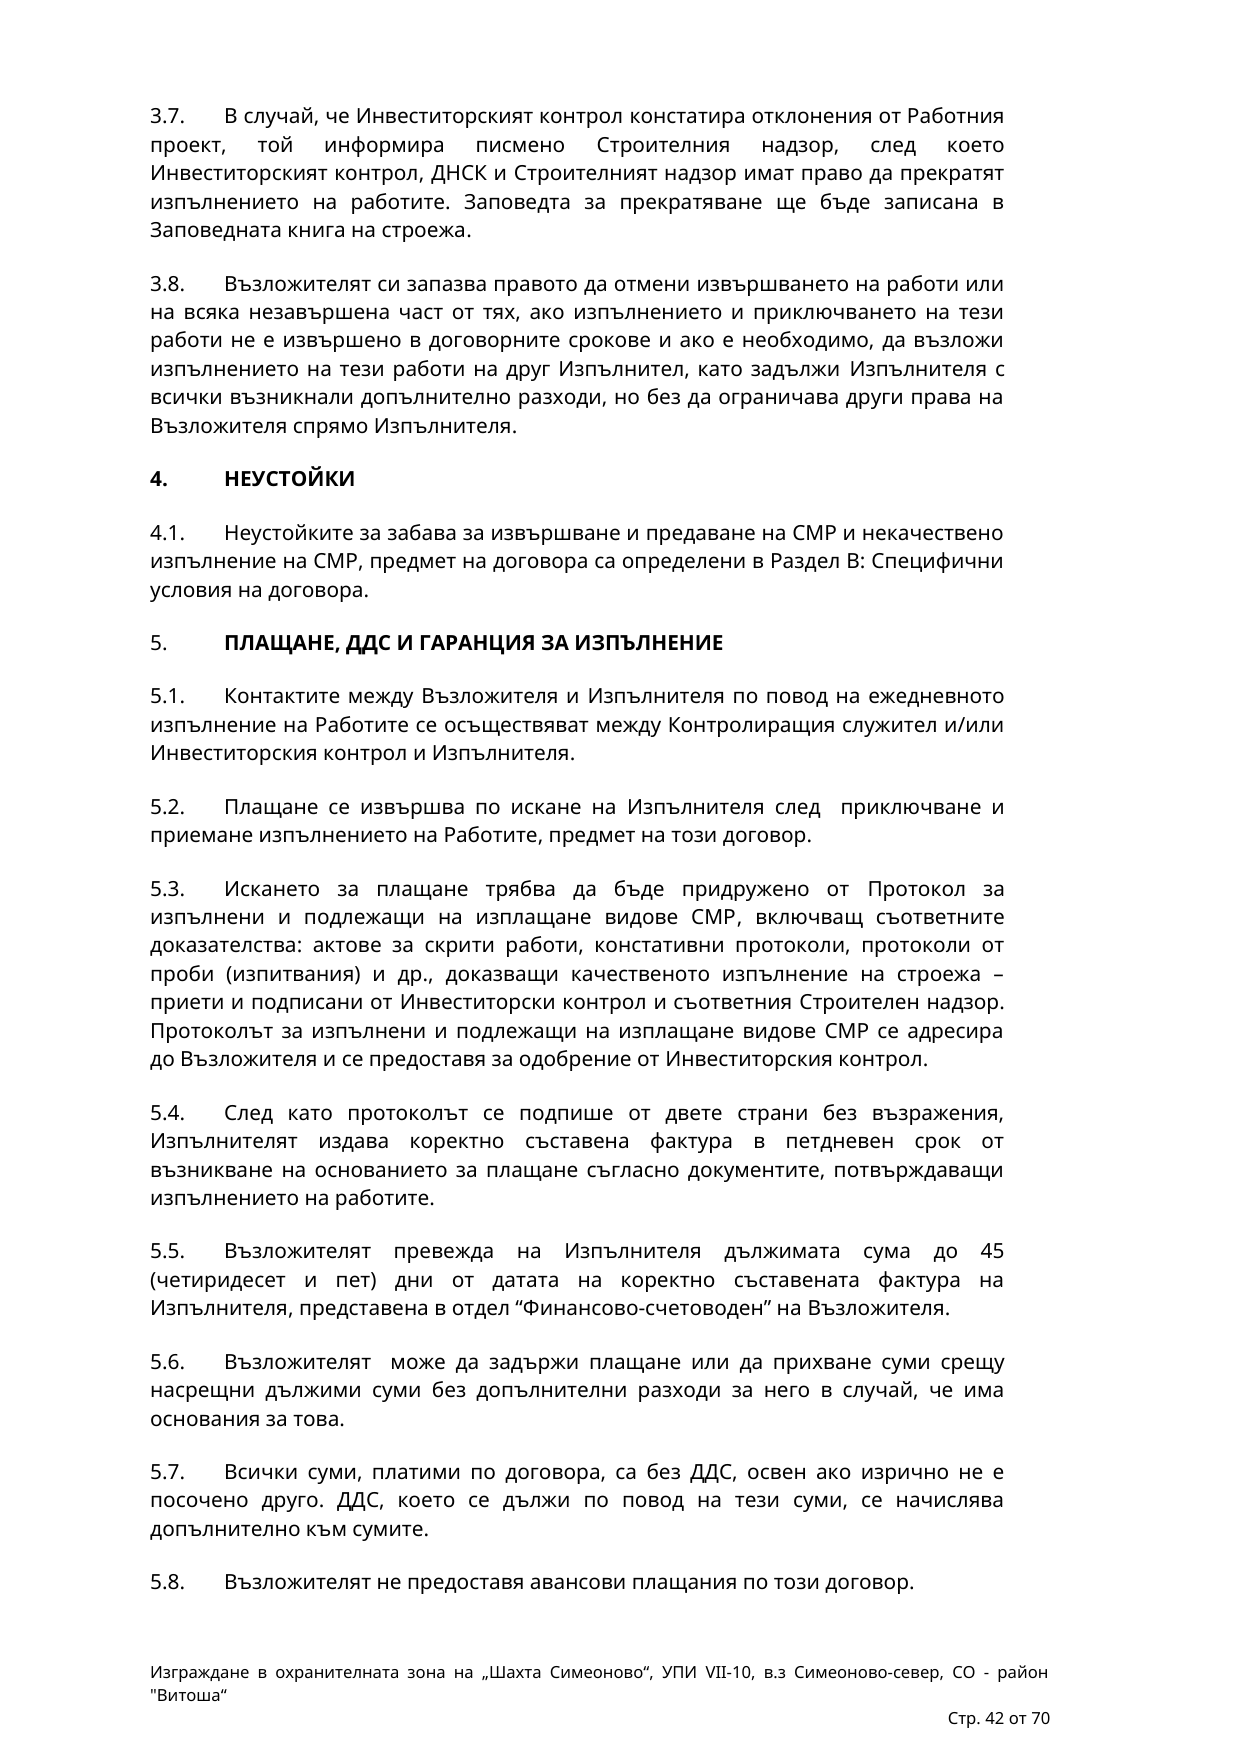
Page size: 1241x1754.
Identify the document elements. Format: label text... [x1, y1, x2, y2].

list Възложителят не предоставя авансови плащания по този договор. [150, 1567, 1005, 1596]
list Контактите между Възложителя и Изпълнителя по повод на ежедневното изпълнение на Работите се осъществяват между Контролиращия служител и/или Инвеститорския контрол и Изпълнителя. [150, 682, 1005, 767]
list Искането за плащане трябва да бъде придружено от Протокол за изпълнени и подлежащи на изплащане видове СМР, включващ съответните доказателства: актове за скрити работи, констативни протоколи, протоколи от проби (изпитвания) и др., доказващи качественото изпълнение на строежа – приети и подписани от Инвеститорски контрол и съответния Строителен надзор. Протоколът за изпълнени и подлежащи на изплащане видове СМР се адресира до Възложителя и се предоставя за одобрение от Инвеститорския контрол. [150, 874, 1005, 1073]
list Всички суми, платими по договора, са без ДДС, освен ако изрично не е посочено друго. ДДС, което се дължи по повод на тези суми, се начислява допълнително към сумите. [150, 1457, 1005, 1542]
list След като протоколът се подпише от двете страни без възражения, Изпълнителят издава коректно съставена фактура в петдневен срок от възникване на основанието за плащане съгласно документите, потвърждаващи изпълнението на работите. [150, 1098, 1005, 1212]
list Възложителят превежда на Изпълнителя дължимата сума до 45 (четиридесет и пет) дни от датата на коректно съставената фактура на Изпълнителя, представена в отдел “Финансово-счетоводен” на Възложителя. [150, 1237, 1005, 1322]
list Неустойките за забава за извършване и предаване на СМР и некачествено изпълнение на СМР, предмет на договора са определени в Раздел В: Специфични условия на договора. [150, 518, 1005, 603]
list ПЛАЩАНЕ, ДДС И ГАРАНЦИЯ ЗА ИЗПЪЛНЕНИЕ [150, 628, 1005, 657]
list НЕУСТОЙКИ [150, 464, 1005, 493]
list Плащане се извършва по искане на Изпълнителя след приключване и приемане изпълнението на Работите, предмет на този договор. [150, 792, 1005, 849]
list В случай, че Инвеститорският контрол констатира отклонения от Работния проект, той информира писмено Строителния надзор, след което Инвеститорският контрол, ДНСК и Строителният надзор имат право да прекратят изпълнението на работите. Заповедта за прекратяване ще бъде записана в Заповедната книга на строежа. [150, 102, 1005, 244]
list Възложителят може да задържи плащане или да прихване суми срещу насрещни дължими суми без допълнителни разходи за него в случай, че има основания за това. [150, 1347, 1005, 1432]
list Възложителят си запазва правото да отмени извършването на работи или на всяка незавършена част от тях, ако изпълнението и приключването на тези работи не е извършено в договорните срокове и ако е необходимо, да възложи изпълнението на тези работи на друг Изпълнител, като задължи Изпълнителя с всички възникнали допълнително разходи, но без да ограничава други права на Възложителя спрямо Изпълнителя. [150, 269, 1005, 439]
